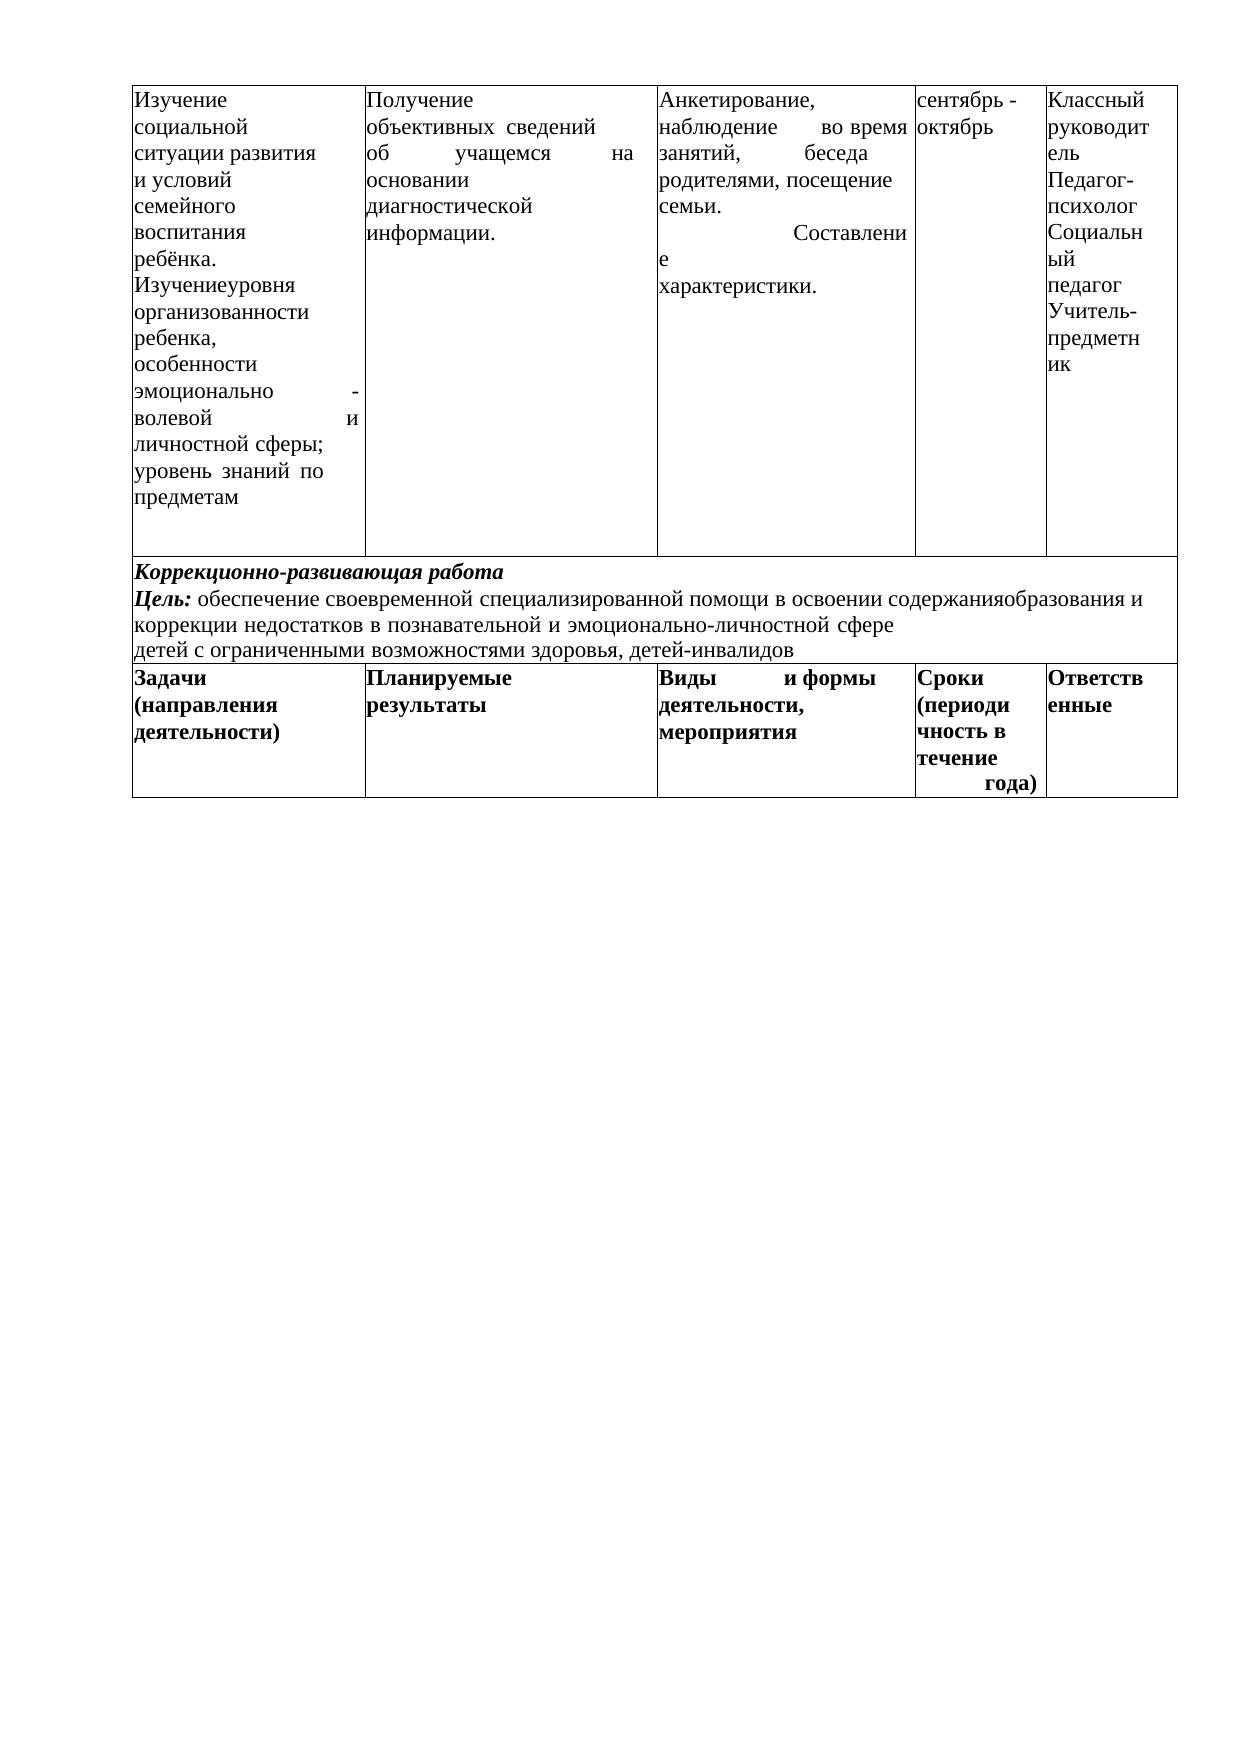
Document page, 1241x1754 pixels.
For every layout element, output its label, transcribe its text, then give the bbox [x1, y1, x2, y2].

table_header Изучение социальной ситуации развития и условий семейного воспитания ребёнка. Изучениеуровня организованности ребенка, особенности эмоционально - волевой и личностной сферы; уровень знаний по предметам [133, 86, 365, 556]
table_cell Планируемые результаты [366, 664, 657, 797]
table_cell Сроки (периоди чность в течение года) [916, 664, 1046, 797]
table_header Классный руководит ель Педагог- психолог Социальн ый педагог Учитель- предметн ик [1047, 86, 1177, 556]
table_header Получение объективных сведений об учащемся на основании диагностической информации. [366, 86, 657, 556]
table_cell Ответств енные [1047, 664, 1177, 797]
table_header Анкетирование, наблюдение во время занятий, беседа родителями, посещение семьи. Составлени е характеристики. [658, 86, 915, 556]
table_cell Коррекционно-развивающая работа Цель: обеспечение своевременной специализированной помощи в освоении содержанияобразования и коррекции недостатков в познавательной и эмоционально-личностной сфере детей с ограниченными возможностями здоровья, детей-инвалидов [133, 557, 1177, 663]
table_cell Виды и формы деятельности, мероприятия [658, 664, 915, 797]
table_cell Задачи (направления деятельности) [133, 664, 365, 797]
table_header сентябрь - октябрь [916, 86, 1046, 556]
